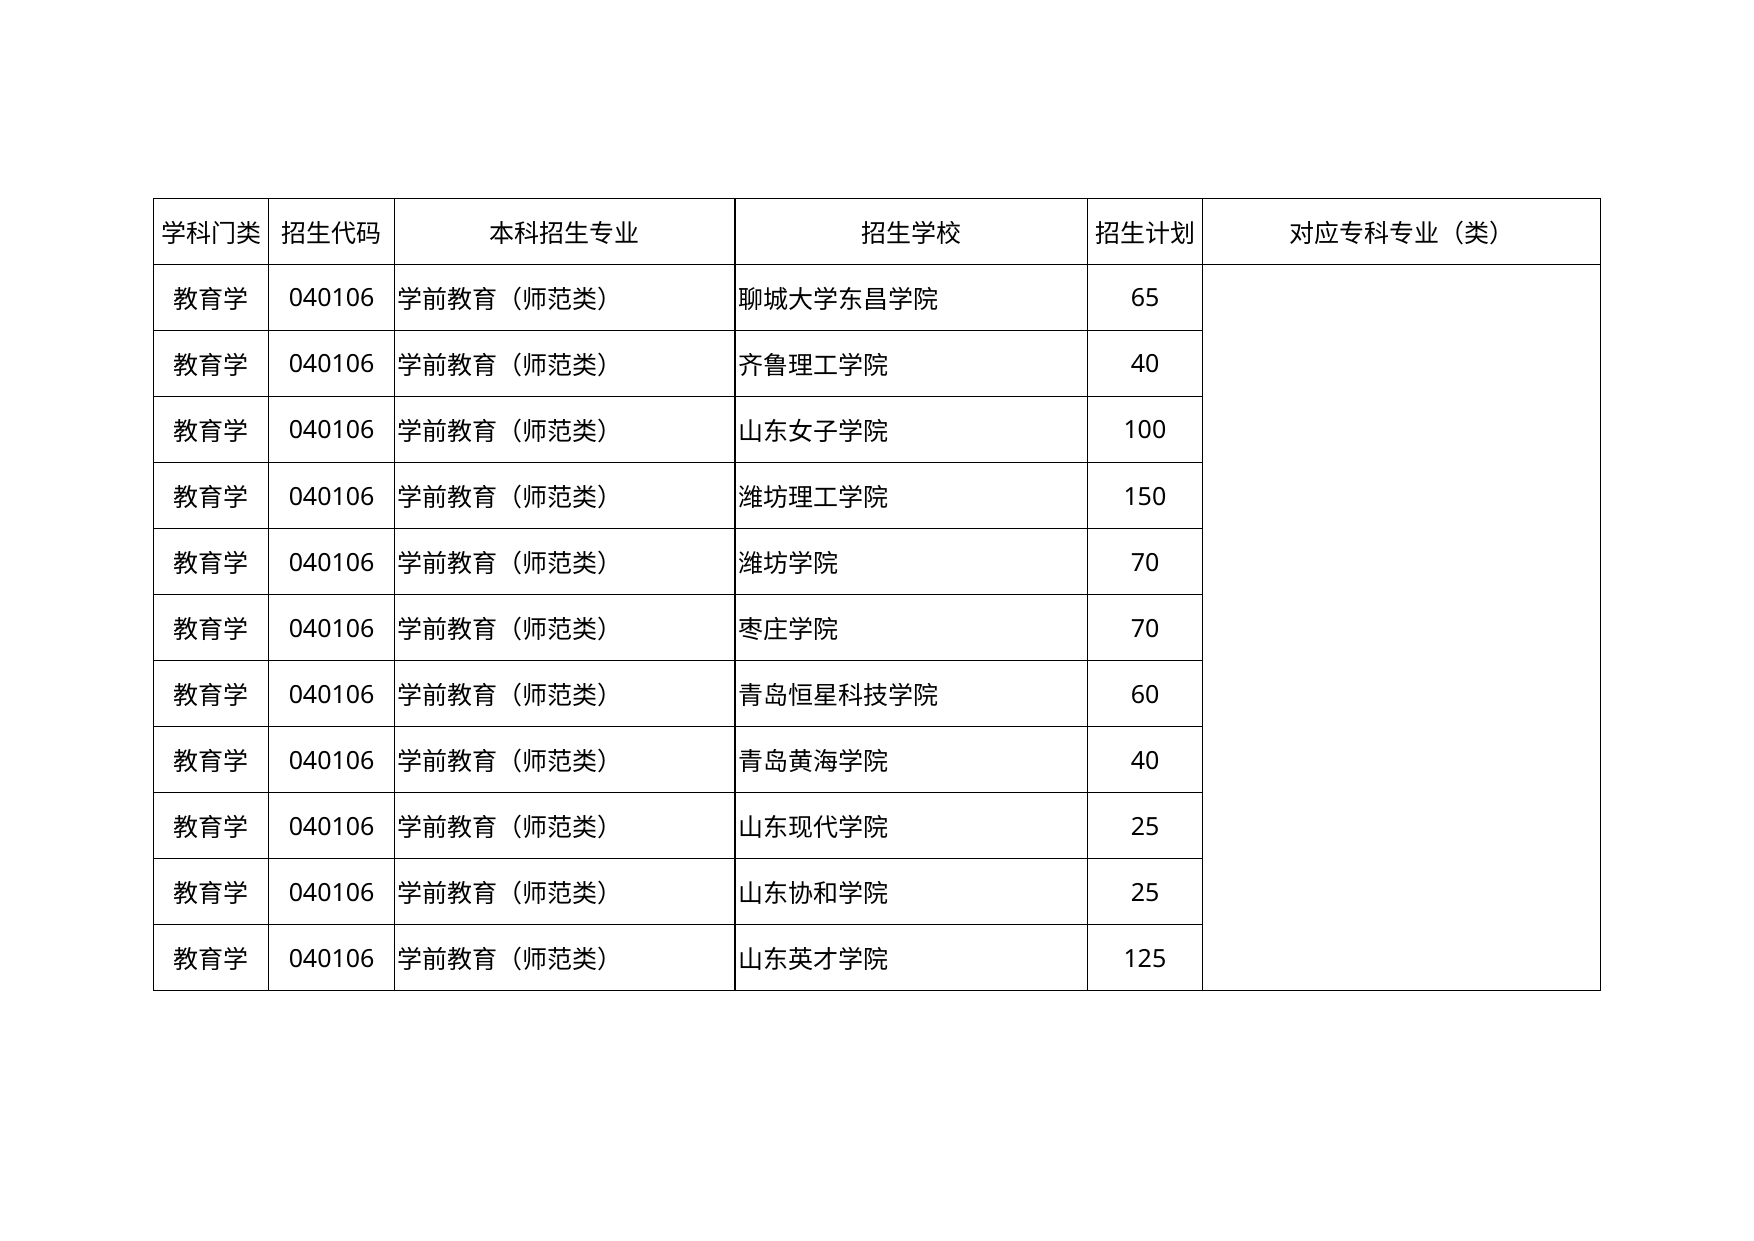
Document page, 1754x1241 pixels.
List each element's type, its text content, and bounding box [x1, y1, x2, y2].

table_cell 040106 [269, 595, 394, 660]
table_cell 040106 [269, 727, 394, 792]
table_cell 教育学 [154, 859, 268, 924]
table_cell 040106 [269, 859, 394, 924]
table_cell 学前教育（师范类） [395, 265, 734, 330]
table_header 对应专科专业（类） [1203, 199, 1600, 264]
table_cell 教育学 [154, 463, 268, 528]
table_cell 教育学 [154, 793, 268, 858]
table_cell 齐鲁理工学院 [736, 331, 1087, 396]
table_cell 学前教育（师范类） [395, 595, 734, 660]
table_cell 潍坊理工学院 [736, 463, 1087, 528]
table_cell 教育学 [154, 661, 268, 726]
table_cell 教育学 [154, 925, 268, 990]
table_header 招生计划 [1088, 199, 1202, 264]
table_cell 70 [1088, 595, 1202, 660]
table_cell 65 [1088, 265, 1202, 330]
table_cell 聊城大学东昌学院 [736, 265, 1087, 330]
table_cell 青岛黄海学院 [736, 727, 1087, 792]
table_cell 25 [1088, 859, 1202, 924]
table_cell 山东英才学院 [736, 925, 1087, 990]
table_cell 100 [1088, 397, 1202, 462]
table_cell 青岛恒星科技学院 [736, 661, 1087, 726]
table_cell 教育学 [154, 529, 268, 594]
table_cell 040106 [269, 397, 394, 462]
table_cell 040106 [269, 265, 394, 330]
table_cell 学前教育（师范类） [395, 727, 734, 792]
table_cell 学前教育（师范类） [395, 463, 734, 528]
table_cell 教育学 [154, 397, 268, 462]
table_header 学科门类 [154, 199, 268, 264]
table_cell 学前教育（师范类） [395, 529, 734, 594]
table_cell 教育学 [154, 595, 268, 660]
table_cell 教育学 [154, 727, 268, 792]
table_cell 040106 [269, 793, 394, 858]
table_cell 040106 [269, 331, 394, 396]
table_cell 枣庄学院 [736, 595, 1087, 660]
table_cell 学前教育（师范类） [395, 661, 734, 726]
table_cell 教育学 [154, 265, 268, 330]
table_cell 040106 [269, 925, 394, 990]
table_header 本科招生专业 [395, 199, 734, 264]
table_cell 70 [1088, 529, 1202, 594]
table_cell 125 [1088, 925, 1202, 990]
table_cell 40 [1088, 331, 1202, 396]
table_cell 150 [1088, 463, 1202, 528]
table_cell 教育学 [154, 331, 268, 396]
table_header 招生学校 [736, 199, 1087, 264]
table_cell 山东现代学院 [736, 793, 1087, 858]
table_cell 学前教育（师范类） [395, 793, 734, 858]
table_cell 040106 [269, 661, 394, 726]
table_cell 60 [1088, 661, 1202, 726]
table_cell 学前教育（师范类） [395, 925, 734, 990]
table_cell 040106 [269, 529, 394, 594]
table_cell 山东女子学院 [736, 397, 1087, 462]
table_cell 学前教育（师范类） [395, 397, 734, 462]
table_cell 25 [1088, 793, 1202, 858]
table_cell 040106 [269, 463, 394, 528]
table_cell 学前教育（师范类） [395, 331, 734, 396]
table_cell 山东协和学院 [736, 859, 1087, 924]
table_cell 40 [1088, 727, 1202, 792]
table_cell 学前教育（师范类） [395, 859, 734, 924]
table_header 招生代码 [269, 199, 394, 264]
table_cell 潍坊学院 [736, 529, 1087, 594]
